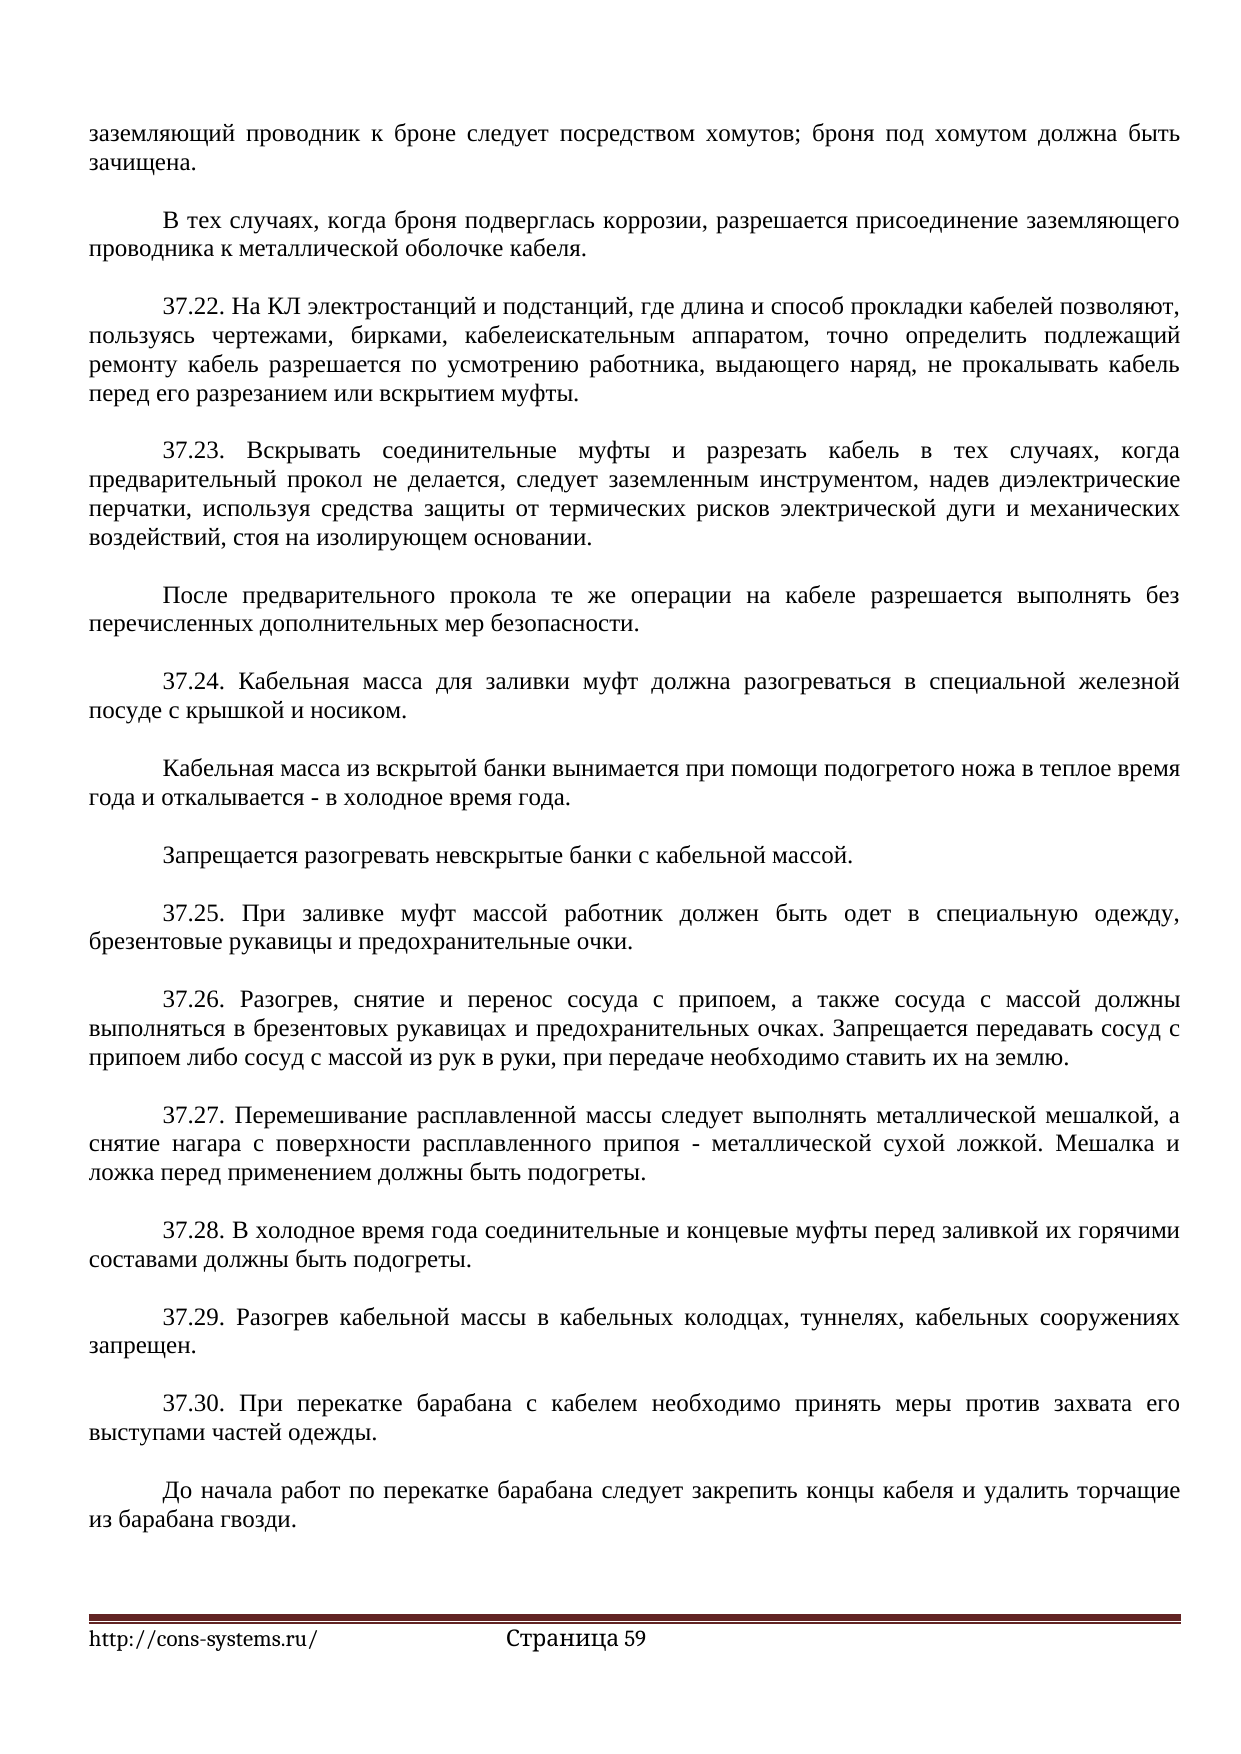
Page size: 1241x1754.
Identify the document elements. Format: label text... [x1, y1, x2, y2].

text 37.24. Кабельная масса для заливки муфт должна разогреваться в специальной железной посуде с крышкой и носиком. [89, 666, 1181, 724]
text 37.29. Разогрев кабельной массы в кабельных колодцах, туннелях, кабельных сооружениях запрещен. [89, 1302, 1181, 1359]
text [89, 118, 1181, 176]
text До начала работ по перекатке барабана следует закрепить концы кабеля и удалить торчащие из барабана гвозди. [89, 1475, 1181, 1533]
text Запрещается разогревать невскрытые банки с кабельной массой. [89, 840, 1181, 868]
text 37.26. Разогрев, снятие и перенос сосуда с припоем, а также сосуда с массой должны выполняться в брезентовых рукавицах и предохранительных очках. Запрещается передавать сосуд с припоем либо сосуд с массой из рук в руки, при передаче необходимо ставить их на землю. [89, 984, 1181, 1071]
text 37.30. При перекатке барабана с кабелем необходимо принять меры против захвата его выступами частей одежды. [89, 1388, 1181, 1446]
text 37.25. При заливке муфт массой работник должен быть одет в специальную одежду, брезентовые рукавицы и предохранительные очки. [89, 898, 1181, 955]
text 37.27. Перемешивание расплавленной массы следует выполнять металлической мешалкой, а снятие нагара с поверхности расплавленного припоя - металлической сухой ложкой. Мешалка и ложка перед применением должны быть подогреты. [89, 1100, 1181, 1186]
text 37.28. В холодное время года соединительные и концевые муфты перед заливкой их горячими составами должны быть подогреты. [89, 1215, 1181, 1273]
text Кабельная масса из вскрытой банки вынимается при помощи подогретого ножа в теплое время года и откалывается - в холодное время года. [89, 753, 1181, 811]
text 37.23. Вскрывать соединительные муфты и разрезать кабель в тех случаях, когда предварительный прокол не делается, следует заземленным инструментом, надев диэлектрические перчатки, используя средства защиты от термических рисков электрической дуги и механических воздействий, стоя на изолирующем основании. [89, 436, 1181, 551]
text После предварительного прокола те же операции на кабеле разрешается выполнять без перечисленных дополнительных мер безопасности. [89, 580, 1181, 637]
text В тех случаях, когда броня подверглась коррозии, разрешается присоединение заземляющего проводника к металлической оболочке кабеля. [89, 205, 1181, 262]
text 37.22. На КЛ электростанций и подстанций, где длина и способ прокладки кабелей позволяют, пользуясь чертежами, бирками, кабелеискательным аппаратом, точно определить подлежащий ремонту кабель разрешается по усмотрению работника, выдающего наряд, не прокалывать кабель перед его разрезанием или вскрытием муфты. [89, 291, 1181, 406]
